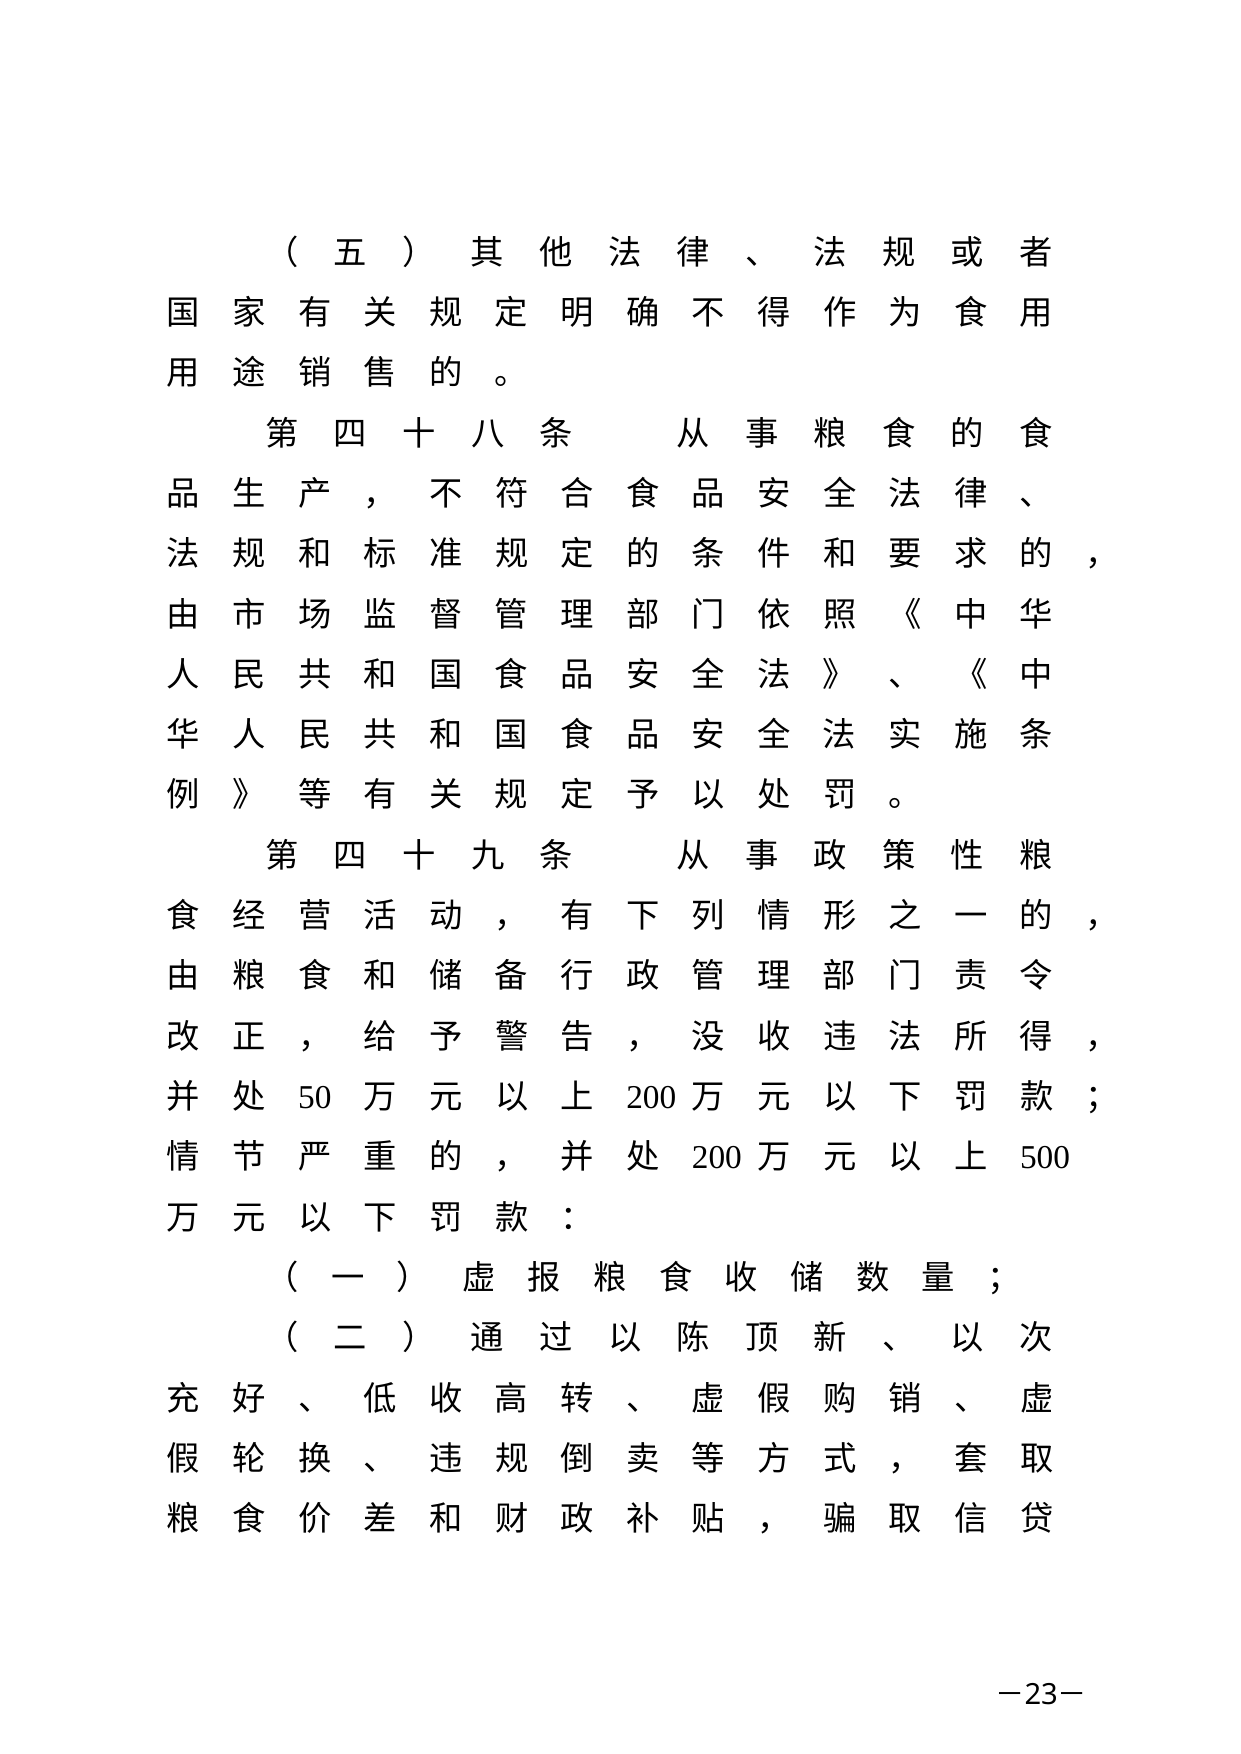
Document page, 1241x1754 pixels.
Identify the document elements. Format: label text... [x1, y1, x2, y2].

text 第四十九条 从事政策性粮食经营活动，有下列情形之一的，由粮食和储备行政管理部门责令改正，给予警告，没收违法所得，并处50万元以上200万元以下罚款；情节严重的，并处200万元以上500万元以下罚款： [167, 822, 1085, 1245]
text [167, 1305, 1085, 1546]
text 第四十八条 从事粮食的食品生产，不符合食品安全法律、法规和标准规定的条件和要求的，由市场监督管理部门依照《中华人民共和国食品安全法》、《中华人民共和国食品安全法实施条例》等有关规定予以处罚。 [167, 400, 1085, 822]
text （五）其他法律、法规或者国家有关规定明确不得作为食用用途销售的。 [167, 219, 1085, 400]
text （一）虚报粮食收储数量； [167, 1245, 1085, 1305]
